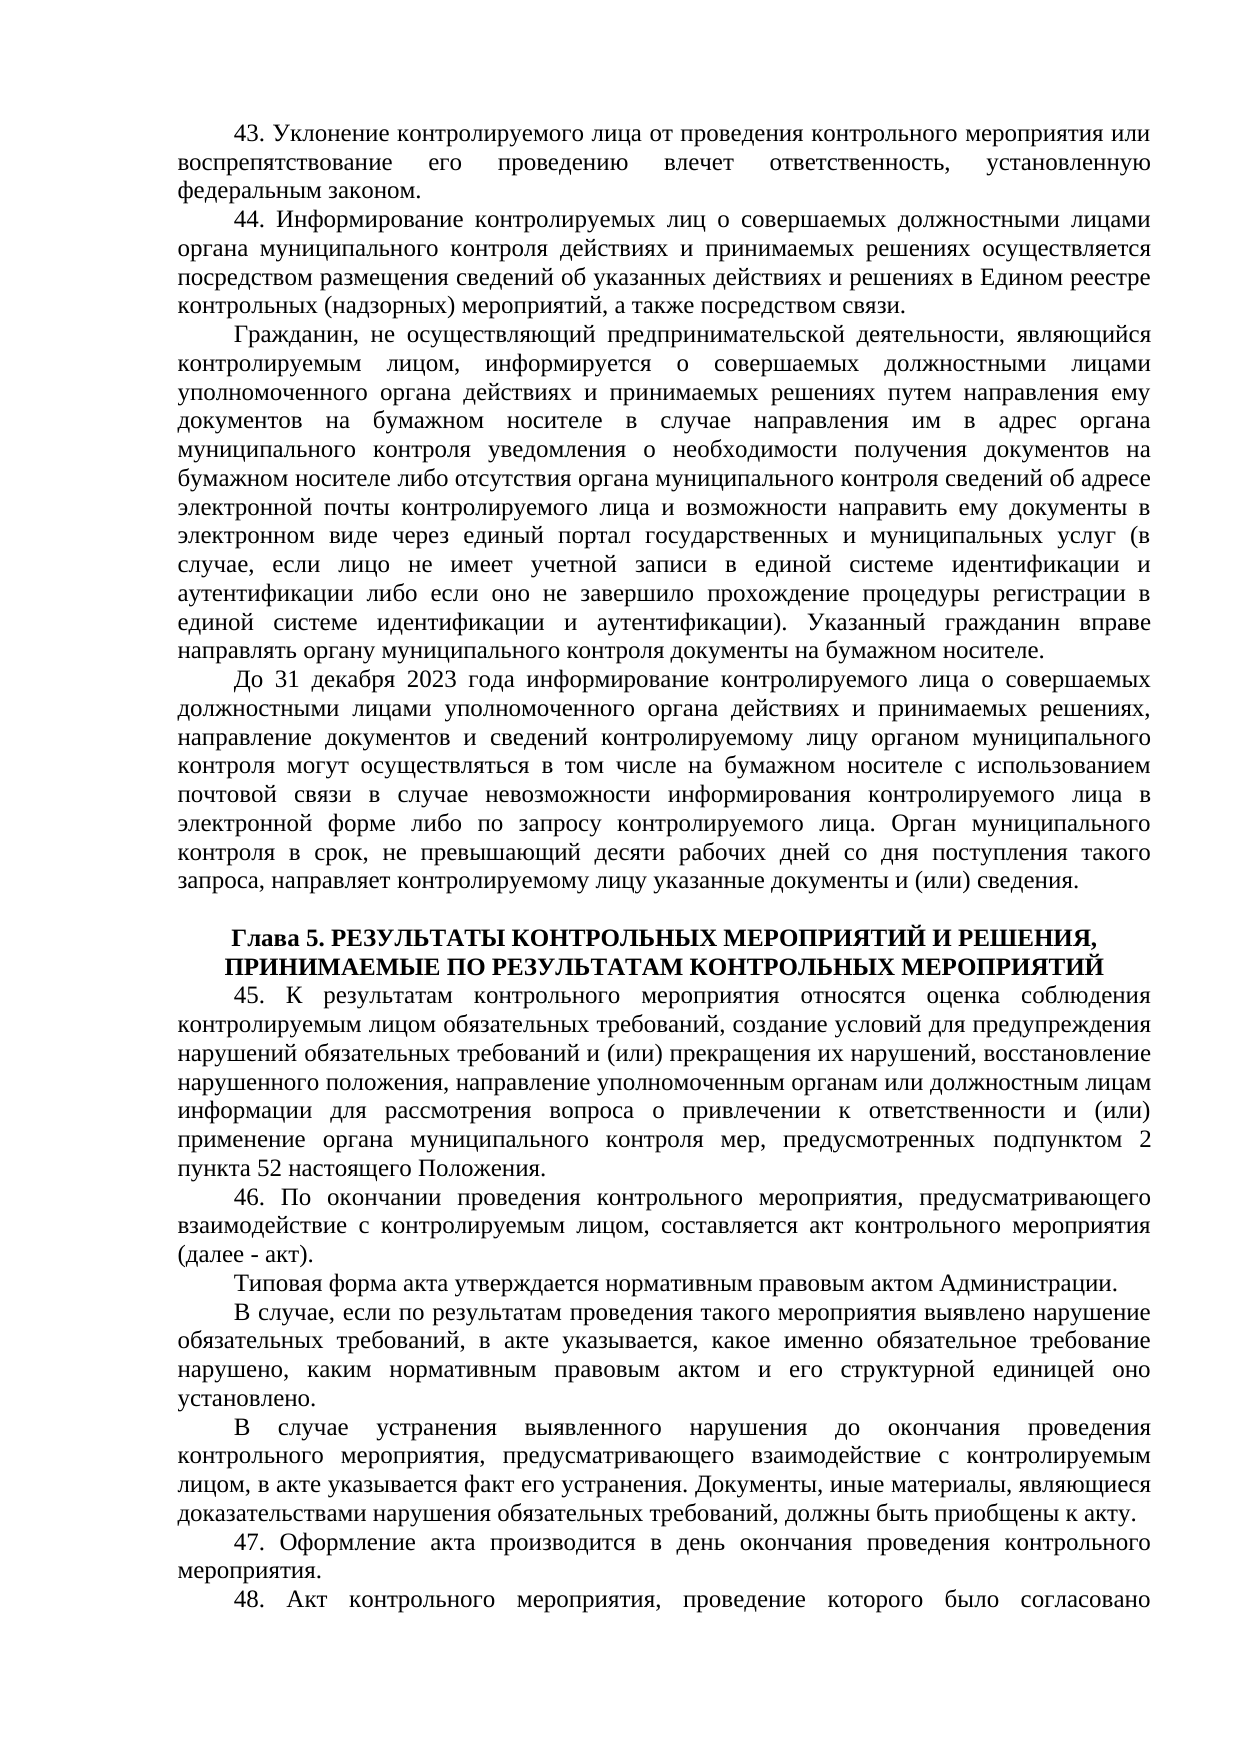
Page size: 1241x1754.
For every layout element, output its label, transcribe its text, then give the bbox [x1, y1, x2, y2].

text Типовая форма акта утверждается нормативным правовым актом Администрации. [177, 1268, 1152, 1297]
text 47. Оформление акта производится в день окончания проведения контрольного мероприятия. [177, 1527, 1152, 1584]
title ПРИНИМАЕМЫЕ ПО РЕЗУЛЬТАТАМ КОНТРОЛЬНЫХ МЕРОПРИЯТИЙ [177, 952, 1152, 981]
text В случае, если по результатам проведения такого мероприятия выявлено нарушение обязательных требований, в акте указывается, какое именно обязательное требование нарушено, каким нормативным правовым актом и его структурной единицей оно установлено. [177, 1297, 1152, 1412]
text 43. Уклонение контролируемого лица от проведения контрольного мероприятия или воспрепятствование его проведению влечет ответственность, установленную федеральным законом. [177, 118, 1152, 204]
title Глава 5. РЕЗУЛЬТАТЫ КОНТРОЛЬНЫХ МЕРОПРИЯТИЙ И РЕШЕНИЯ, [177, 923, 1152, 952]
text В случае устранения выявленного нарушения до окончания проведения контрольного мероприятия, предусматривающего взаимодействие с контролируемым лицом, в акте указывается факт его устранения. Документы, иные материалы, являющиеся доказательствами нарушения обязательных требований, должны быть приобщены к акту. [177, 1412, 1152, 1527]
text 44. Информирование контролируемых лиц о совершаемых должностными лицами органа муниципального контроля действиях и принимаемых решениях осуществляется посредством размещения сведений об указанных действиях и решениях в Едином реестре контрольных (надзорных) мероприятий, а также посредством связи. [177, 204, 1152, 319]
text До 31 декабря 2023 года информирование контролируемого лица о совершаемых должностными лицами уполномоченного органа действиях и принимаемых решениях, направление документов и сведений контролируемому лицу органом муниципального контроля могут осуществляться в том числе на бумажном носителе с использованием почтовой связи в случае невозможности информирования контролируемого лица в электронной форме либо по запросу контролируемого лица. Орган муниципального контроля в срок, не превышающий десяти рабочих дней со дня поступления такого запроса, направляет контролируемому лицу указанные документы и (или) сведения. [177, 664, 1152, 894]
text 45. К результатам контрольного мероприятия относятся оценка соблюдения контролируемым лицом обязательных требований, создание условий для предупреждения нарушений обязательных требований и (или) прекращения их нарушений, восстановление нарушенного положения, направление уполномоченным органам или должностным лицам информации для рассмотрения вопроса о привлечении к ответственности и (или) применение органа муниципального контроля мер, предусмотренных подпунктом 2 пункта 52 настоящего Положения. [177, 981, 1152, 1182]
text Гражданин, не осуществляющий предпринимательской деятельности, являющийся контролируемым лицом, информируется о совершаемых должностными лицами уполномоченного органа действиях и принимаемых решениях путем направления ему документов на бумажном носителе в случае направления им в адрес органа муниципального контроля уведомления о необходимости получения документов на бумажном носителе либо отсутствия органа муниципального контроля сведений об адресе электронной почты контролируемого лица и возможности направить ему документы в электронном виде через единый портал государственных и муниципальных услуг (в случае, если лицо не имеет учетной записи в единой системе идентификации и аутентификации либо если оно не завершило прохождение процедуры регистрации в единой системе идентификации и аутентификации). Указанный гражданин вправе направлять органу муниципального контроля документы на бумажном носителе. [177, 319, 1152, 664]
text 46. По окончании проведения контрольного мероприятия, предусматривающего взаимодействие с контролируемым лицом, составляется акт контрольного мероприятия (далее - акт). [177, 1182, 1152, 1268]
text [177, 1584, 1152, 1613]
